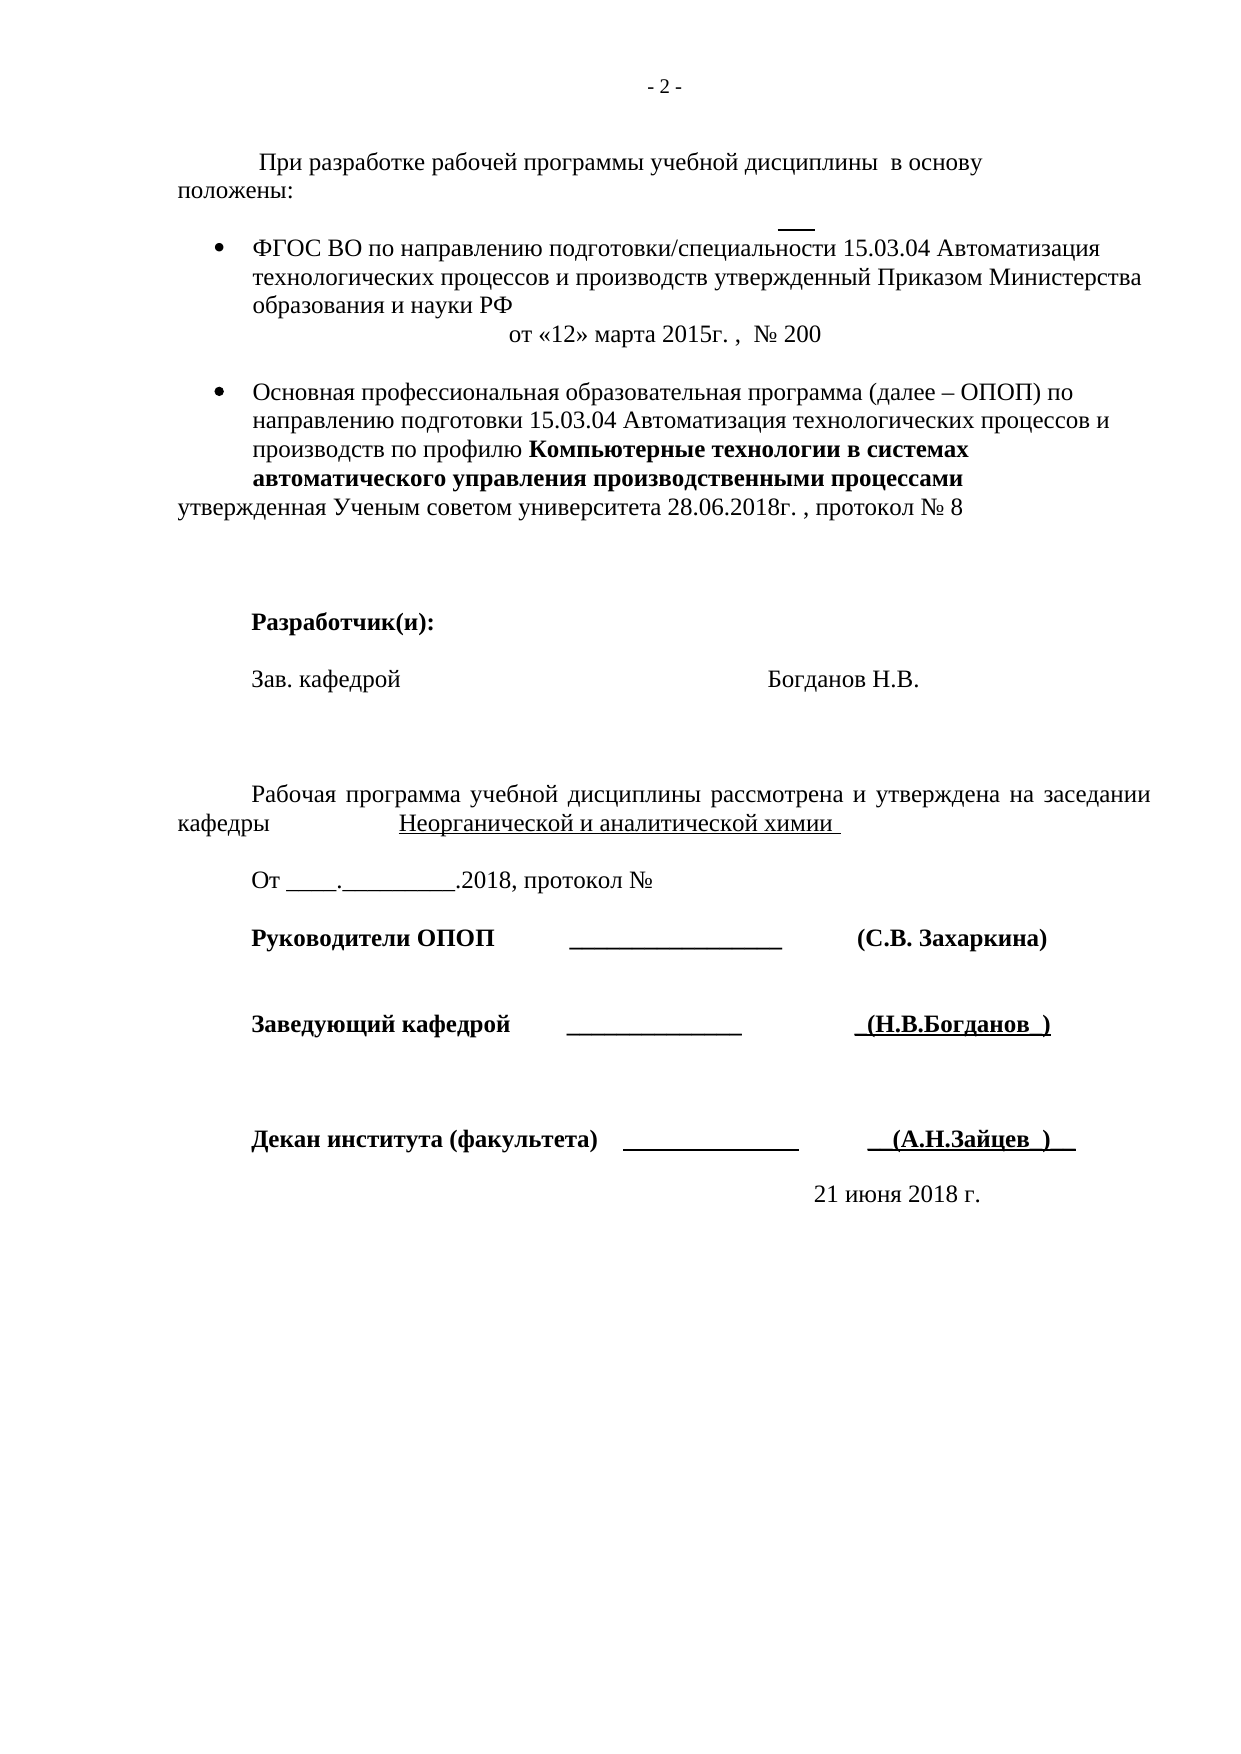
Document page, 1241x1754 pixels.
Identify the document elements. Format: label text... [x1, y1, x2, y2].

text Зав. кафедрой Богданов Н.В. [177, 664, 1152, 693]
text Рабочая программа учебной дисциплины рассмотрена и утверждена на заседании кафедры Неорганической и аналитической химии [177, 779, 1152, 837]
text Заведующий кафедрой ______________ _(Н.В.Богданов_) [177, 1009, 1152, 1038]
text Разработчик(и): [177, 607, 1152, 636]
list ФГОС ВО по направлению подготовки/специальности 15.03.04 Автоматизация технологических процессов и производств утвержденный Приказом Министерства образования и науки РФ [215, 233, 1152, 319]
text От ____._________.2018, протокол № [177, 866, 1152, 894]
text 21 июня 2018 г. [177, 1179, 1152, 1208]
text утвержденная Ученым советом университета 28.06.2018г. , протокол № 8 [177, 492, 1152, 521]
text При разработке рабочей программы учебной дисциплины в основу [177, 147, 1152, 176]
text от «12» марта 2015г. , № 200 [177, 319, 1152, 348]
text положены: [177, 176, 1152, 204]
list Основная профессиональная образовательная программа (далее – ОПОП) по направлению подготовки 15.03.04 Автоматизация технологических процессов и производств по профилю Компьютерные технологии в системах автоматического управления производственными процессами [215, 377, 1152, 492]
text Руководители ОПОП _________________ (С.В. Захаркина) [177, 923, 1152, 952]
text Декан института (факультета) __(А.Н.Зайцев_)__ [177, 1124, 1152, 1153]
